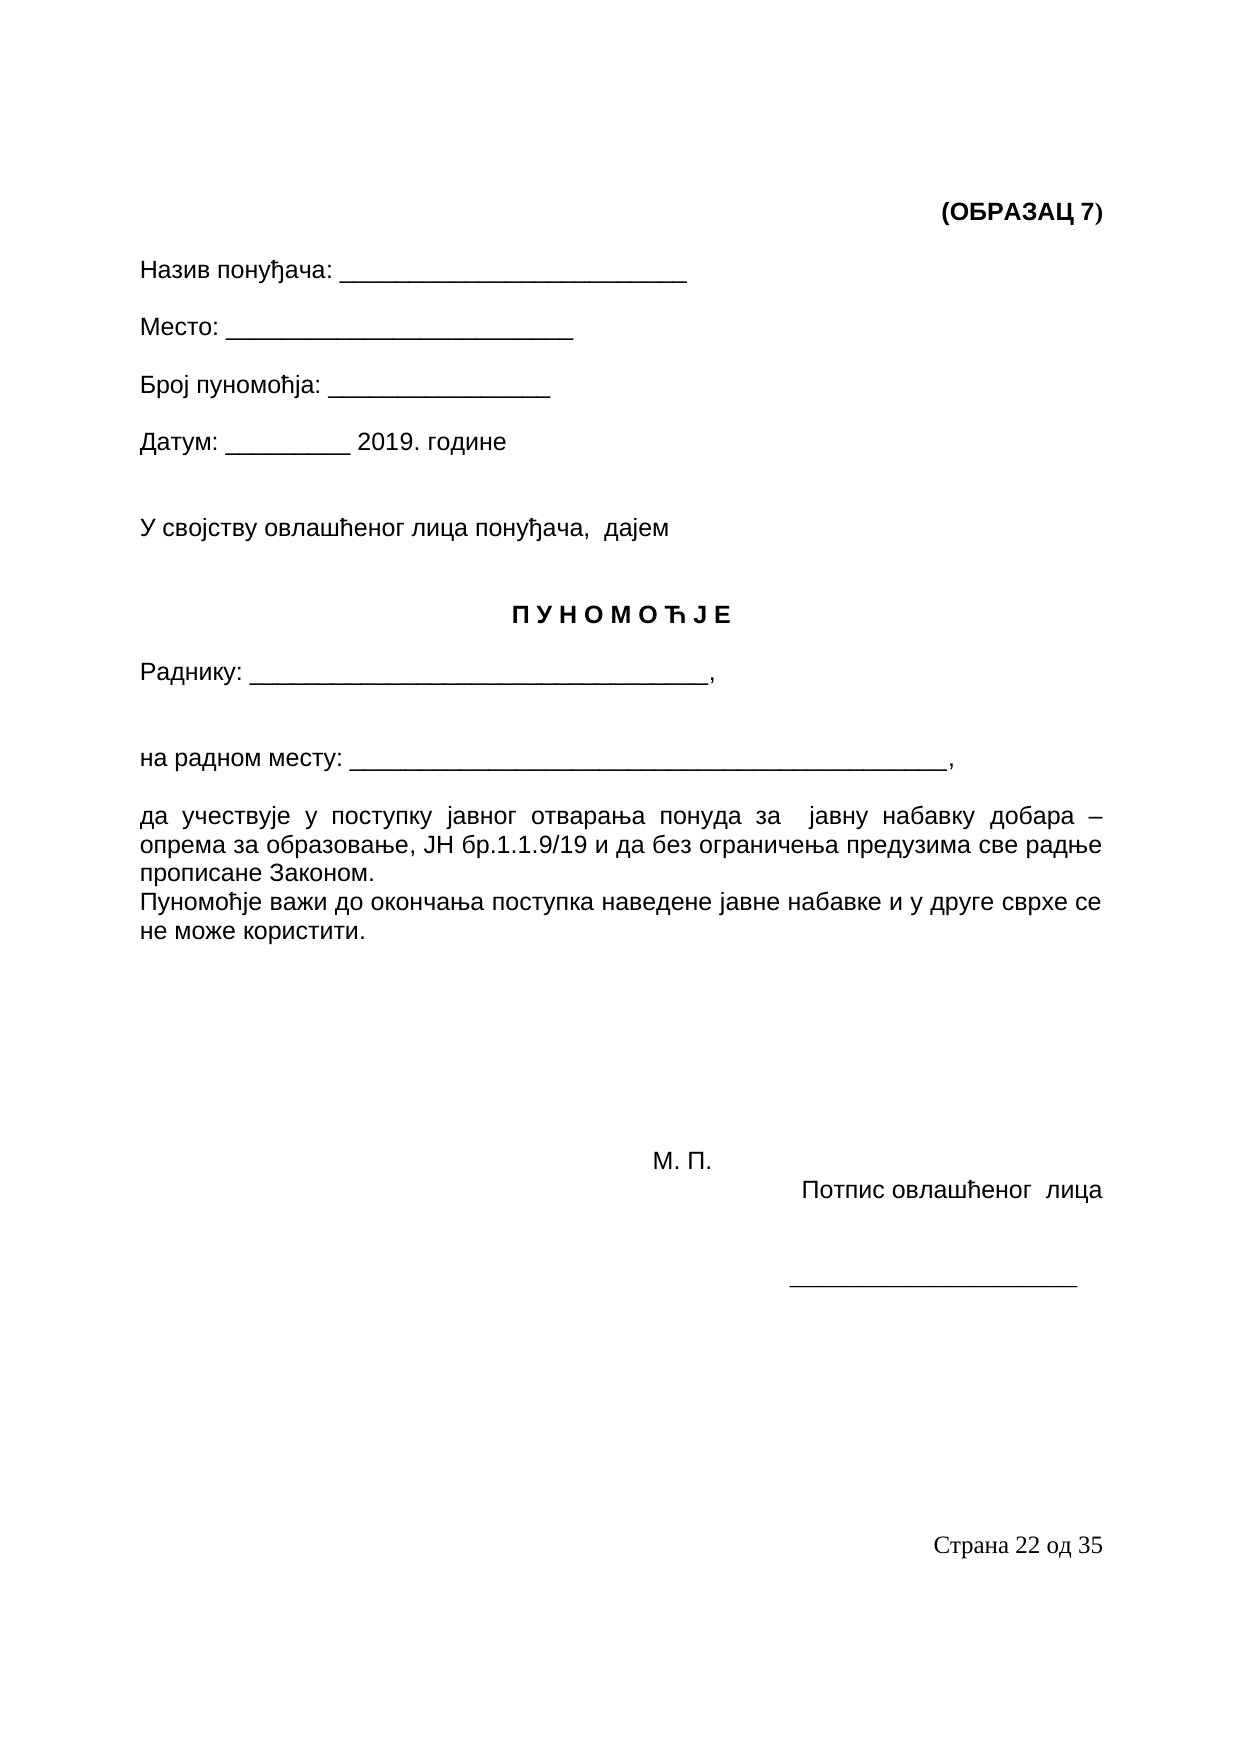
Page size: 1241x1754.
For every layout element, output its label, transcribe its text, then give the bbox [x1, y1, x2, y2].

text Потпис овлашћеног лица [139, 1175, 1103, 1203]
text на радном месту: ___________________________________________, [139, 743, 1103, 772]
text _______________________ [514, 1261, 1103, 1290]
text Место: _________________________ [139, 312, 1103, 341]
text Број пуномоћја: ________________ [139, 370, 1103, 398]
text (ОБРАЗАЦ 7) [139, 197, 1103, 226]
text Датум: _________ 2019. године [139, 427, 1103, 456]
text М. П. [139, 1146, 1103, 1175]
text Назив понуђача: _________________________ [139, 255, 1103, 283]
text да учествује у поступку јавног отварања понуда за јавну набавку добара – опрема за образовање, ЈН бр.1.1.9/19 и да без ограничења предузима све радње прописане Законом. [139, 801, 1103, 887]
text У својству овлашћеног лица понуђача, дајем [139, 513, 1103, 542]
text Пуномоћје важи до окончања поступка наведене јавне набавке и у друге сврхе се не може користити. [139, 887, 1103, 945]
text П У Н О М О Ћ Ј Е [139, 600, 1103, 628]
text Раднику: _________________________________, [139, 657, 1103, 686]
